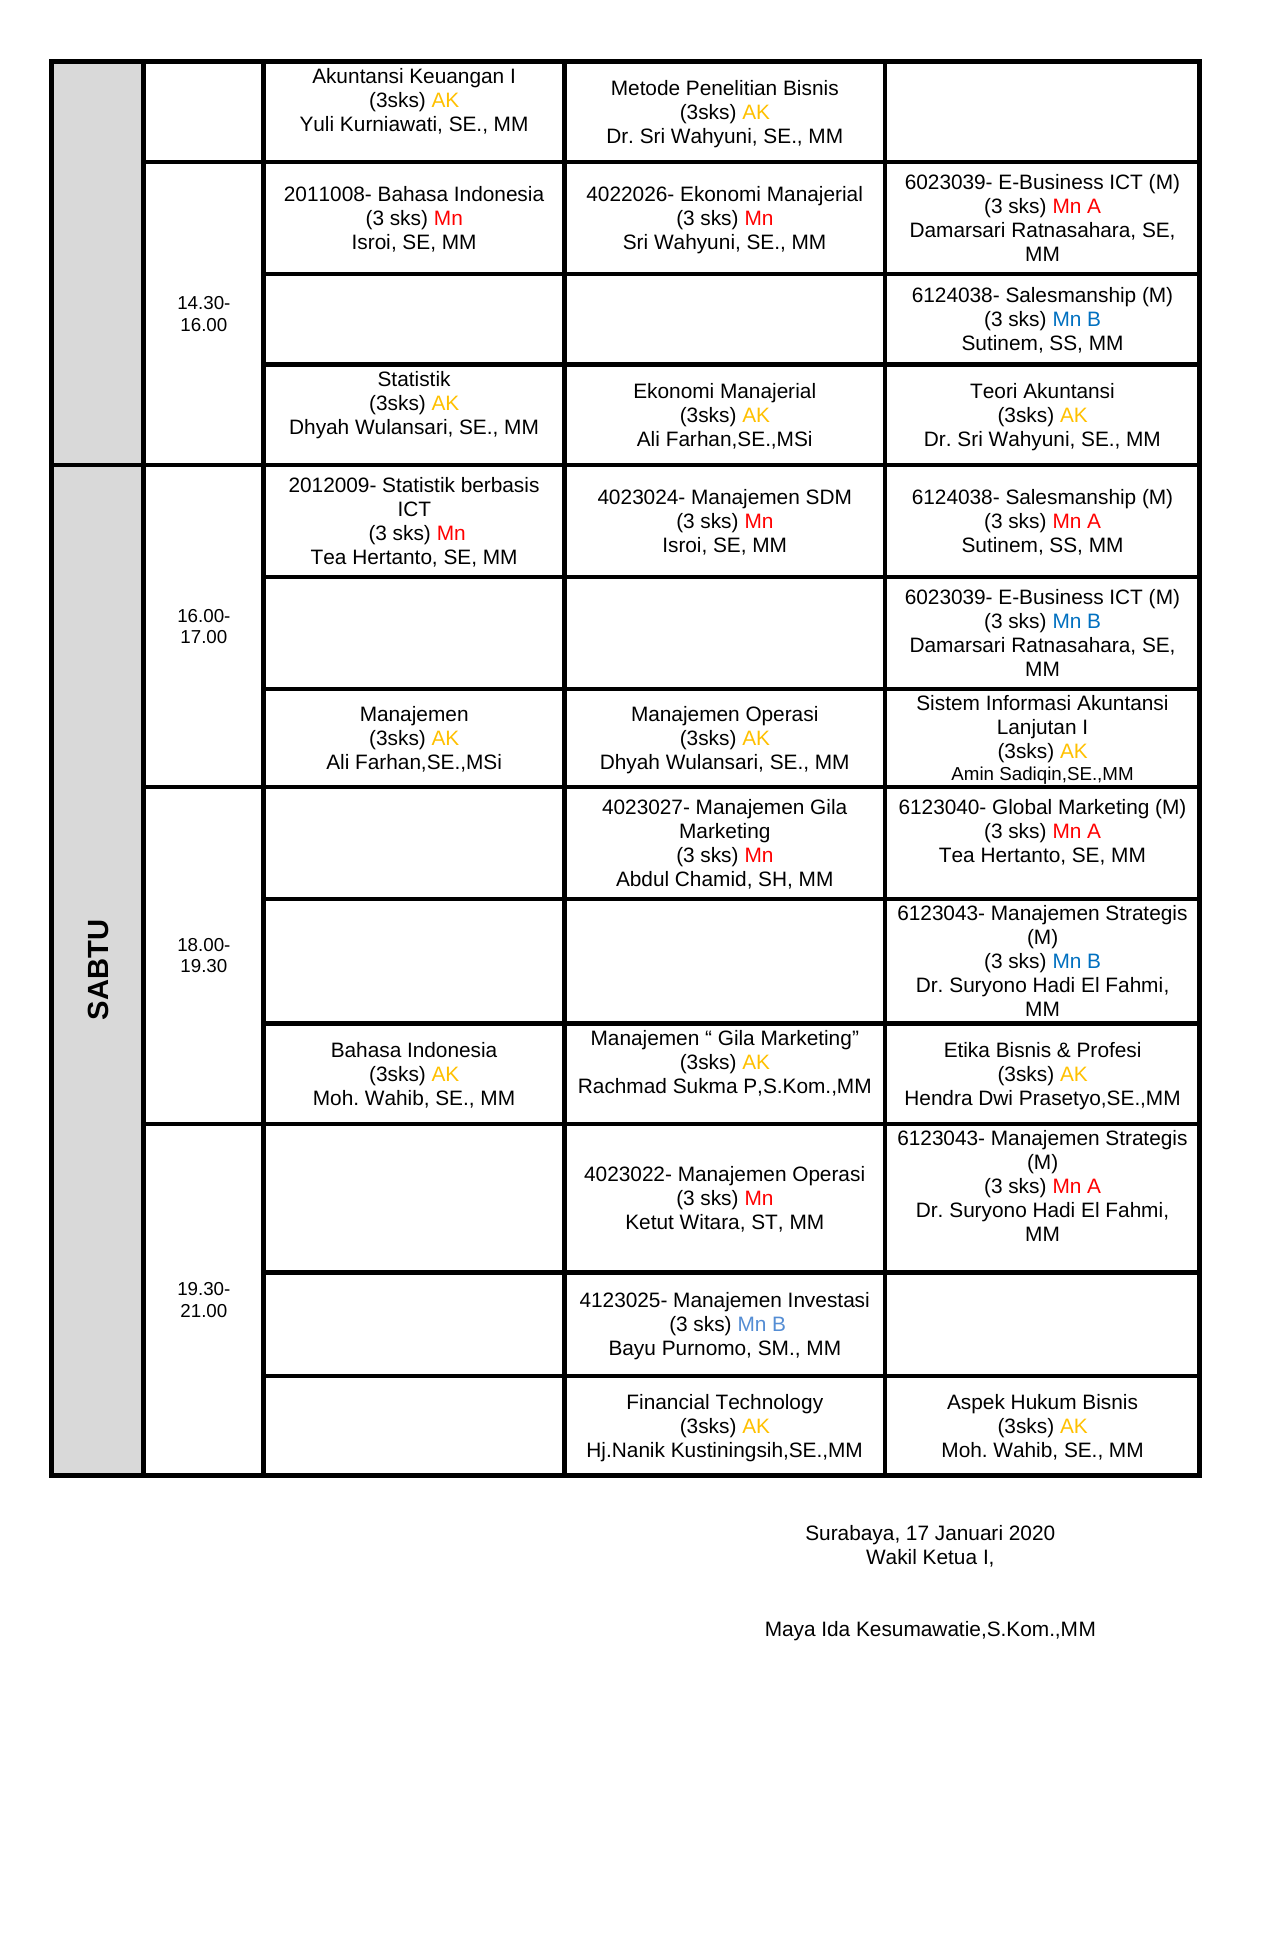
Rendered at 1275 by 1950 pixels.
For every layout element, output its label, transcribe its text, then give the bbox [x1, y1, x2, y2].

table_cell 14.30-16.00 [146, 164, 261, 463]
table_cell Manajemen “ Gila Marketing” (3sks) AK Rachmad Sukma P,S.Kom.,MM [567, 1026, 883, 1121]
table_cell Manajemen (3sks) AK Ali Farhan,SE.,MSi [266, 691, 562, 784]
table_cell [266, 1378, 562, 1473]
table_cell 4023027- Manajemen Gila Marketing (3 sks) Mn Abdul Chamid, SH, MM [567, 789, 883, 896]
table_cell 4022026- Ekonomi Manajerial (3 sks) Mn Sri Wahyuni, SE., MM [567, 164, 883, 271]
table_cell 6123040- Global Marketing (M) (3 sks) Mn A Tea Hertanto, SE, MM [887, 789, 1197, 896]
text Maya Ida Kesumawatie,S.Kom.,MM [644, 1616, 1216, 1640]
table_cell [266, 789, 562, 896]
table_cell 6023039- E-Business ICT (M) (3 sks) Mn B Damarsari Ratnasahara, SE, MM [887, 579, 1197, 686]
table_cell 2012009- Statistik berbasis ICT (3 sks) Mn Tea Hertanto, SE, MM [266, 467, 562, 574]
table_cell 6123043- Manajemen Strategis (M) (3 sks) Mn B Dr. Suryono Hadi El Fahmi, MM [887, 901, 1197, 1021]
table_cell Metode Penelitian Bisnis (3sks) AK Dr. Sri Wahyuni, SE., MM [567, 64, 883, 159]
text Surabaya, 17 Januari 2020 [644, 1521, 1216, 1544]
table_cell 18.00-19.30 [146, 789, 261, 1121]
table_cell [266, 901, 562, 1021]
table_cell Manajemen Operasi (3sks) AK Dhyah Wulansari, SE., MM [567, 691, 883, 784]
table_cell 2011008- Bahasa Indonesia (3 sks) Mn Isroi, SE, MM [266, 164, 562, 271]
table_cell Financial Technology (3sks) AK Hj.Nanik Kustiningsih,SE.,MM [567, 1378, 883, 1473]
table_cell 6124038- Salesmanship (M) (3 sks) Mn A Sutinem, SS, MM [887, 467, 1197, 574]
table_cell 16.00-17.00 [146, 467, 261, 784]
table_cell 4123025- Manajemen Investasi (3 sks) Mn B Bayu Purnomo, SM., MM [567, 1275, 883, 1373]
table_cell [567, 579, 883, 686]
table_cell Sistem Informasi Akuntansi Lanjutan I (3sks) AK Amin Sadiqin,SE.,MM [887, 691, 1197, 784]
table_cell 4023022- Manajemen Operasi (3 sks) Mn Ketut Witara, ST, MM [567, 1126, 883, 1270]
table_cell [266, 1126, 562, 1270]
table_cell SABTU [54, 467, 141, 1473]
table_cell Statistik (3sks) AK Dhyah Wulansari, SE., MM [266, 367, 562, 463]
table_cell Etika Bisnis & Profesi (3sks) AK Hendra Dwi Prasetyo,SE.,MM [887, 1026, 1197, 1121]
table_cell Aspek Hukum Bisnis (3sks) AK Moh. Wahib, SE., MM [887, 1378, 1197, 1473]
table_cell 6023039- E-Business ICT (M) (3 sks) Mn A Damarsari Ratnasahara, SE, MM [887, 164, 1197, 271]
table_cell 19.30-21.00 [146, 1126, 261, 1473]
text Wakil Ketua I, [644, 1544, 1216, 1568]
table_cell 6124038- Salesmanship (M) (3 sks) Mn B Sutinem, SS, MM [887, 276, 1197, 362]
table_cell [266, 276, 562, 362]
table_cell [266, 1275, 562, 1373]
table_cell Bahasa Indonesia (3sks) AK Moh. Wahib, SE., MM [266, 1026, 562, 1121]
table_cell [887, 64, 1197, 159]
table_cell 4023024- Manajemen SDM (3 sks) Mn Isroi, SE, MM [567, 467, 883, 574]
table_cell [567, 901, 883, 1021]
table_cell Ekonomi Manajerial (3sks) AK Ali Farhan,SE.,MSi [567, 367, 883, 463]
table_cell [567, 276, 883, 362]
table_cell 6123043- Manajemen Strategis (M) (3 sks) Mn A Dr. Suryono Hadi El Fahmi, MM [887, 1126, 1197, 1270]
table_cell Akuntansi Keuangan I (3sks) AK Yuli Kurniawati, SE., MM [266, 64, 562, 159]
table_cell Teori Akuntansi (3sks) AK Dr. Sri Wahyuni, SE., MM [887, 367, 1197, 463]
table_cell [887, 1275, 1197, 1373]
table_cell [266, 579, 562, 686]
